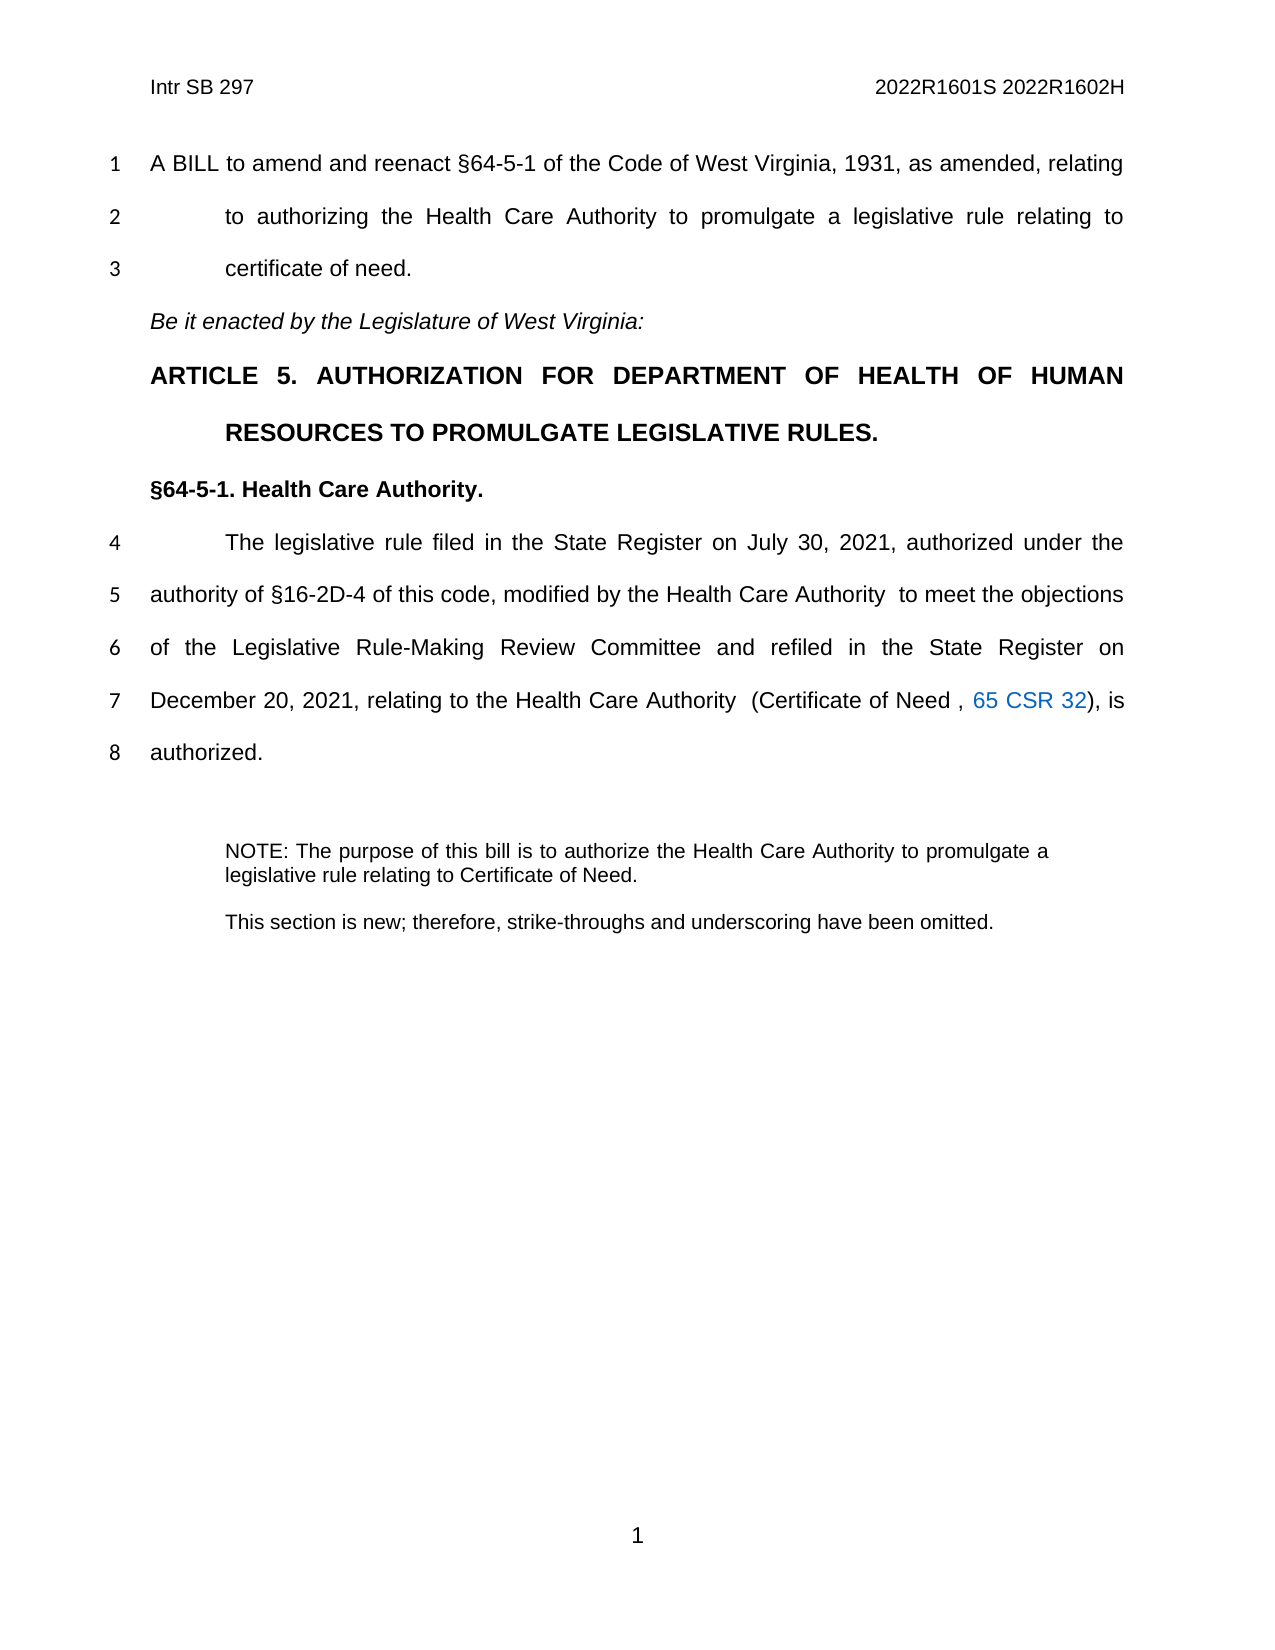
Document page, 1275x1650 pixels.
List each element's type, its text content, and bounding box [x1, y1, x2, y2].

title A BILL to amend and reenact §64-5-1 of the Code of West Virginia, 1931, as amended, relating to authorizing the Health Care Authority to promulgate a legislative rule relating to certificate of need. [150, 150, 1125, 282]
subtitle §64-5-1. Health Care Authority. [150, 476, 1125, 502]
text NOTE: The purpose of this bill is to authorize the Health Care Authority to promulgate a legislative rule relating to Certificate of Need. [225, 839, 1050, 887]
text The legislative rule filed in the State Register on July 30, 2021, authorized under the authority of §16-2D-4 of this code, modified by the Health Care Authority to meet the objections of the Legislative Rule-Making Review Committee and refiled in the State Register on December 20, 2021, relating to the Health Care Authority (Certificate of Need , 65 CSR 32), is authorized. [150, 528, 1125, 766]
text This section is new; therefore, strike-throughs and underscoring have been omitted. [225, 910, 1050, 934]
subtitle ARTICLE 5. Authorization for Department of health of human resources to promulgate legislative rules. [150, 361, 1125, 447]
text Be it enacted by the Legislature of West Virginia: [150, 308, 1125, 334]
